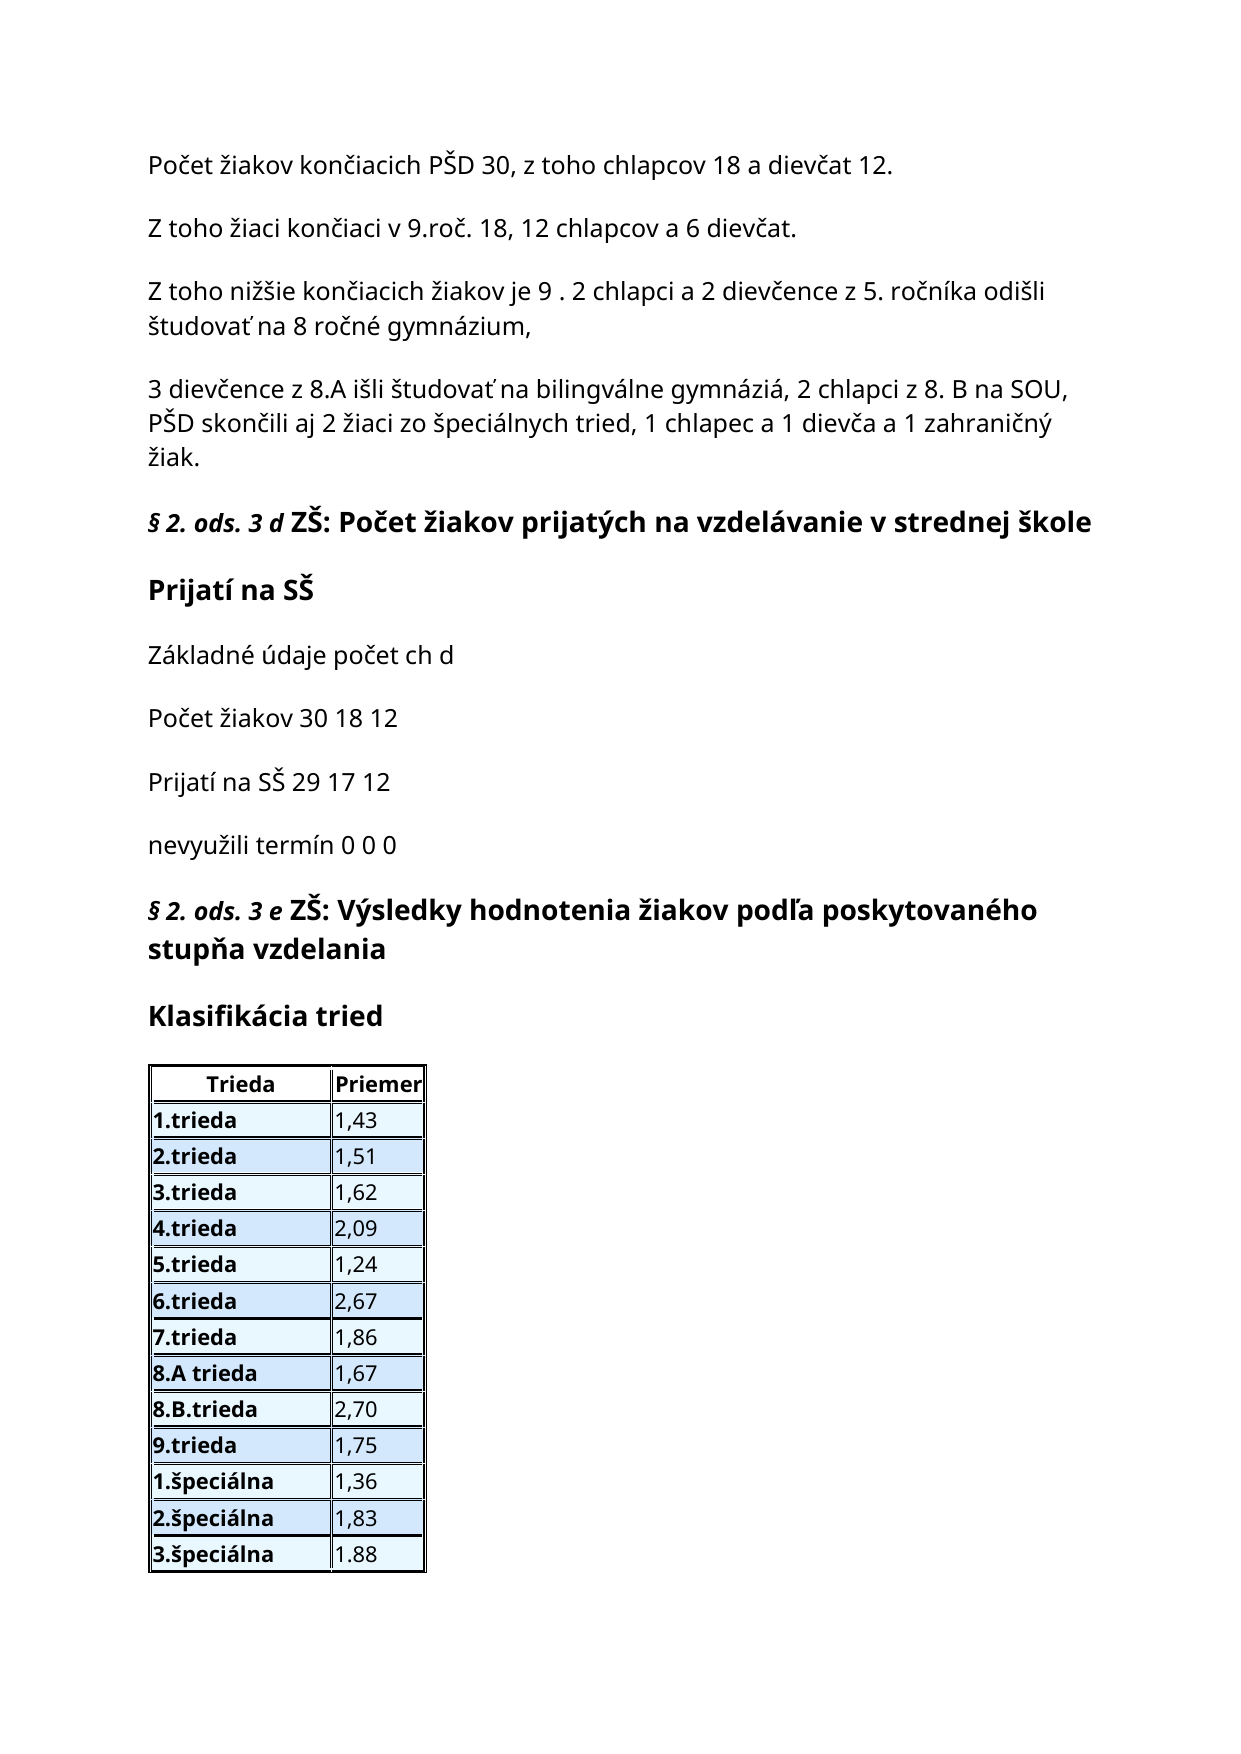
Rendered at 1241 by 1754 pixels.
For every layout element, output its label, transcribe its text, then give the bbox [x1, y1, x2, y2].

subtitle Prijatí na SŠ [148, 570, 1093, 608]
table_cell 6.trieda [150, 1281, 332, 1317]
table_cell 9.trieda [152, 1425, 330, 1462]
table_cell 1,36 [332, 1462, 425, 1498]
text Počet žiakov 30 18 12 [148, 701, 1093, 735]
table_cell 1.špeciálna [150, 1462, 332, 1498]
table_cell 1,62 [333, 1173, 424, 1208]
subtitle § 2. ods. 3 d ZŠ: Počet žiakov prijatých na vzdelávanie v strednej škole [148, 503, 1093, 541]
subtitle § 2. ods. 3 e ZŠ: Výsledky hodnotenia žiakov podľa poskytovaného stupňa vzdelania [148, 891, 1093, 967]
table_cell 4.trieda [152, 1209, 330, 1245]
table_cell 8.A trieda [152, 1353, 330, 1389]
table_cell 5.trieda [150, 1245, 332, 1281]
table_header Priemer [332, 1067, 423, 1100]
table_cell 1,75 [333, 1425, 424, 1462]
table_cell 2,67 [332, 1281, 425, 1317]
table_cell 1,51 [333, 1136, 424, 1172]
text Prijatí na SŠ 29 17 12 [148, 764, 1093, 798]
table_cell 7.trieda [152, 1317, 330, 1353]
table_cell 1.88 [332, 1534, 423, 1570]
table_cell 1,43 [333, 1100, 424, 1136]
table_cell 1,86 [333, 1317, 423, 1353]
text nevyužili termín 0 0 0 [148, 827, 1093, 861]
table_cell 1,83 [332, 1498, 425, 1534]
table_cell 1,67 [333, 1353, 424, 1389]
text Z toho žiaci končiaci v 9.roč. 18, 12 chlapcov a 6 dievčat. [148, 211, 1093, 245]
text 3 dievčence z 8.A išli študovať na bilingválne gymnáziá, 2 chlapci z 8. B na SOU, PŠD skončili aj 2 žiaci zo špeciálnych tried, 1 chlapec a 1 dievča a 1 zahraničný žiak. [148, 371, 1093, 473]
table_header Trieda [152, 1067, 332, 1100]
table_cell 3.špeciálna [152, 1534, 332, 1570]
table_cell 2.špeciálna [150, 1498, 332, 1534]
table_cell 2,70 [333, 1389, 424, 1425]
table_cell 1.trieda [152, 1100, 330, 1136]
text Z toho nižšie končiacich žiakov je 9 . 2 chlapci a 2 dievčence z 5. ročníka odišli študovať na 8 ročné gymnázium, [148, 274, 1093, 342]
table_cell 1,24 [332, 1245, 425, 1281]
subtitle Klasifikácia tried [148, 996, 1093, 1035]
text Základné údaje počet ch d [148, 638, 1093, 672]
table_cell 2,09 [333, 1209, 424, 1245]
table_cell 2.trieda [152, 1136, 330, 1172]
table_cell 8.B.trieda [152, 1389, 330, 1425]
table_cell 3.trieda [152, 1173, 330, 1208]
text Počet žiakov končiacich PŠD 30, z toho chlapcov 18 a dievčat 12. [148, 148, 1093, 182]
